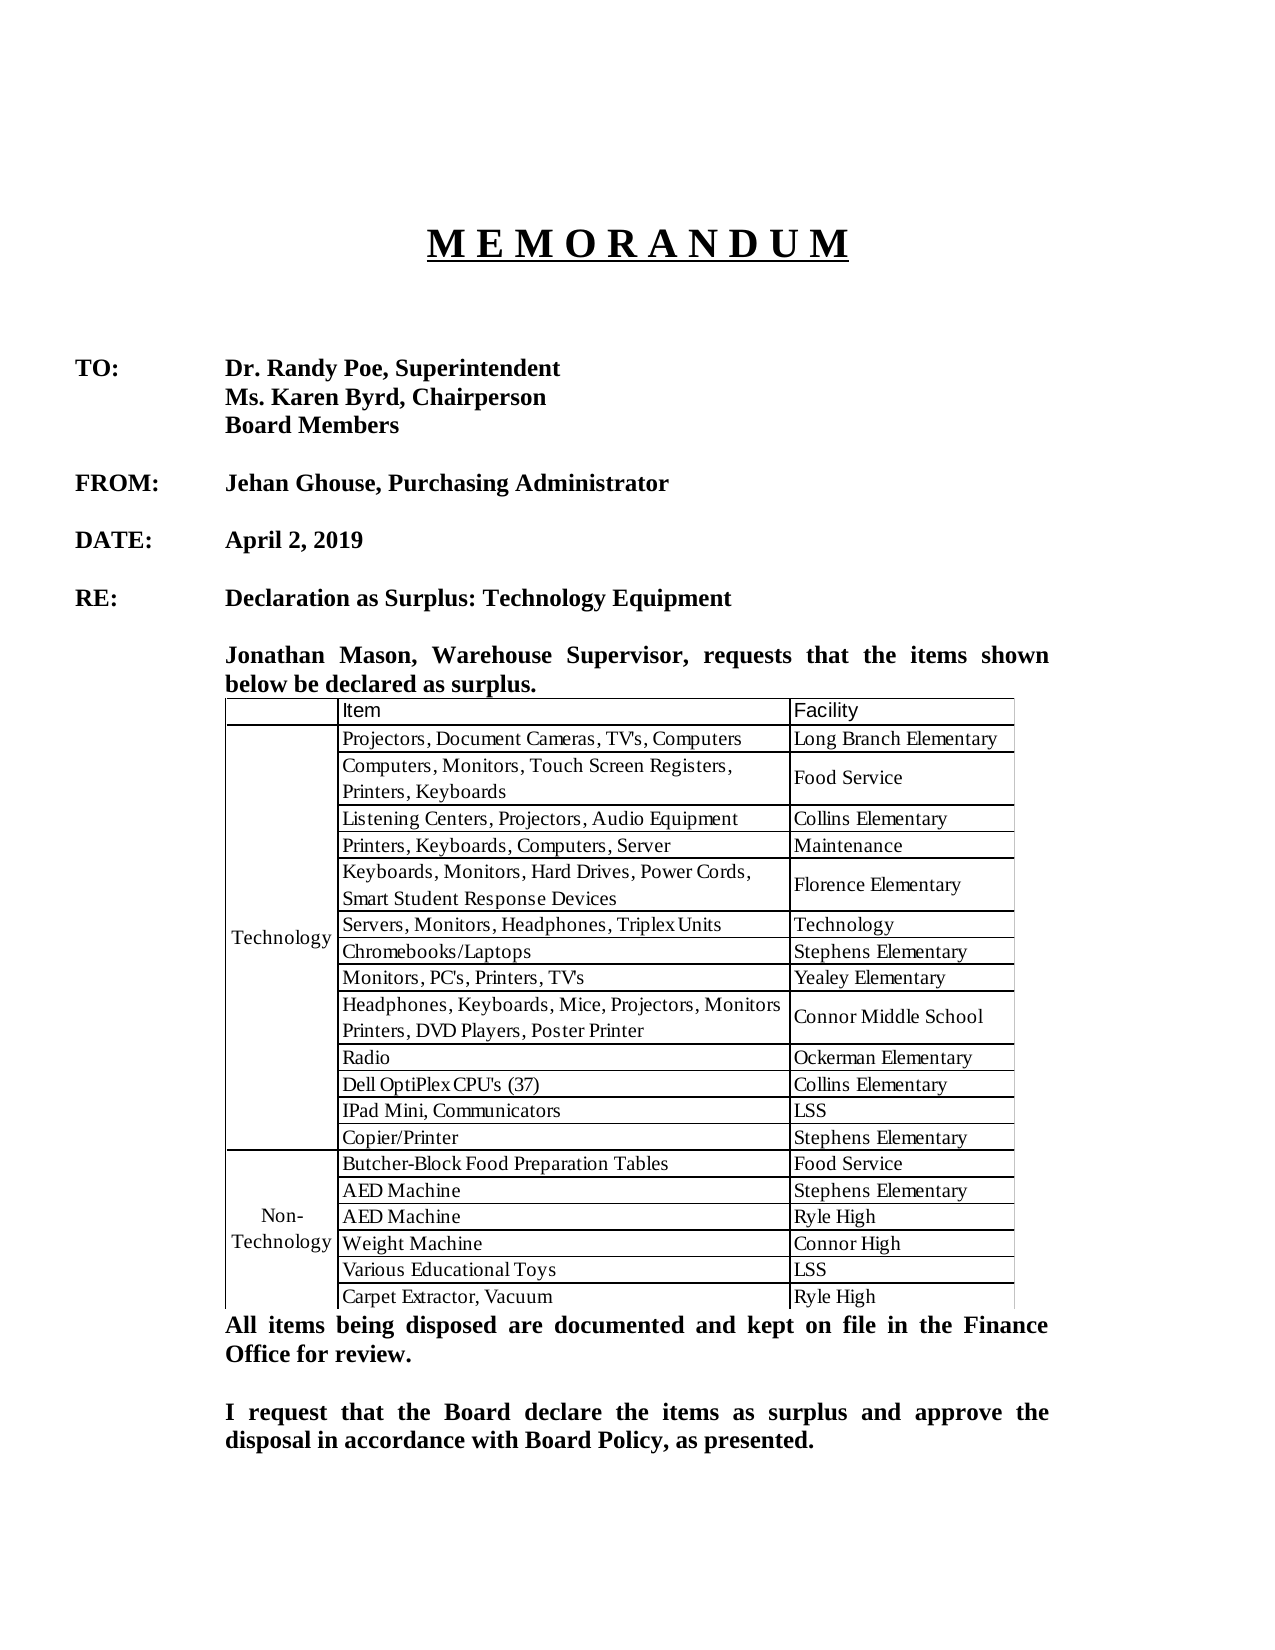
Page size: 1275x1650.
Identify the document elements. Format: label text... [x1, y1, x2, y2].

text TO: Dr. Randy Poe, Superintendent [75, 353, 1200, 382]
text RE: Declaration as Surplus: Technology Equipment [75, 583, 1050, 612]
text All items being disposed are documented and kept on file in the Finance Office for review. [225, 1310, 1050, 1368]
text Jonathan Mason, Warehouse Supervisor, requests that the items shown below be declared as surplus. [225, 640, 1050, 698]
text FROM: Jehan Ghouse, Purchasing Administrator [75, 468, 1200, 497]
text I request that the Board declare the items as surplus and approve the disposal in accordance with Board Policy, as presented. [225, 1397, 1050, 1454]
text DATE: April 2, 2019 [75, 525, 1200, 554]
text Ms. Karen Byrd, Chairperson [150, 382, 1200, 410]
text Board Members [75, 410, 1200, 439]
title M E M O R A N D U M [75, 219, 1200, 267]
